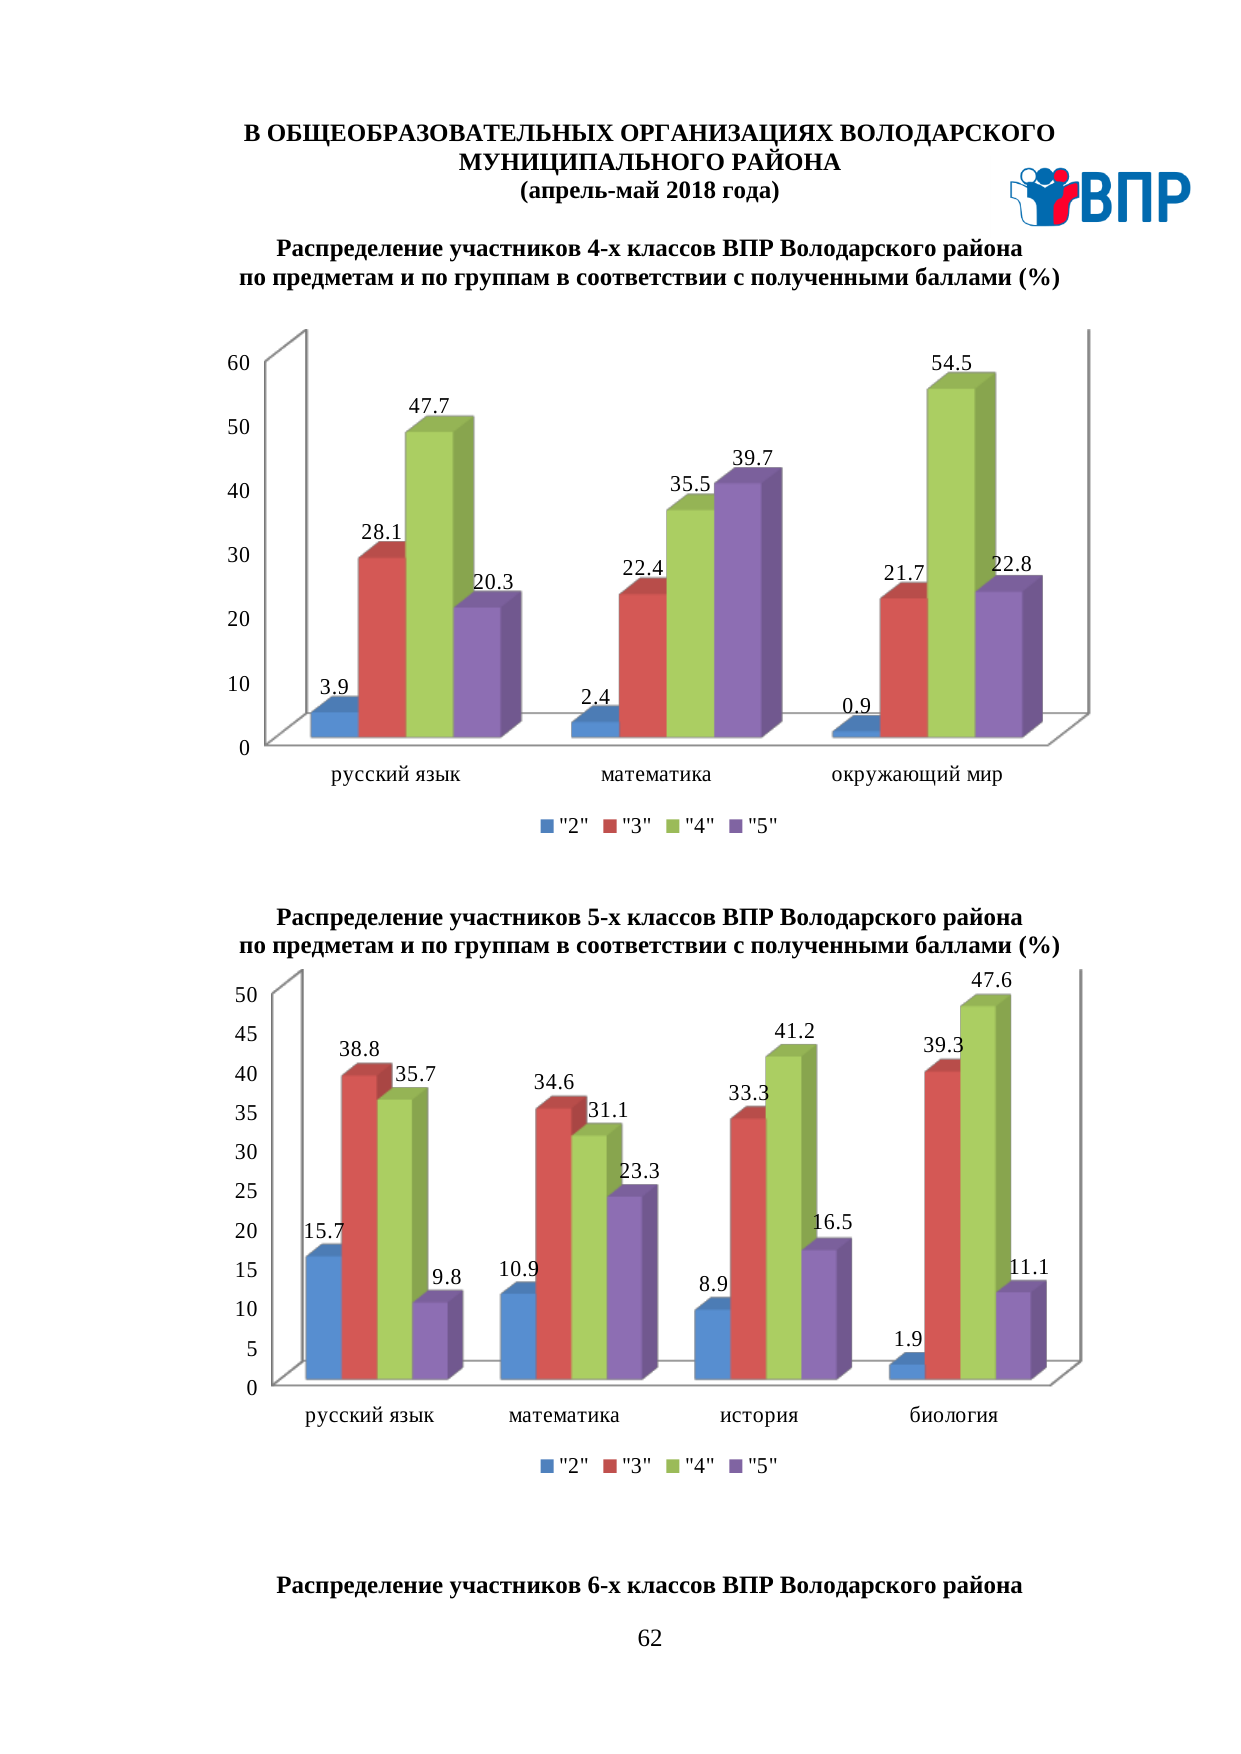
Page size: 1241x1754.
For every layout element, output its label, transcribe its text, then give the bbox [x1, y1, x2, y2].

text по предметам и по группам в соответствии с полученными баллами (%) [177, 262, 1122, 291]
text Распределение участников 6-х классов ВПР Володарского района [177, 1571, 1122, 1599]
text Распределение участников 5-х классов ВПР Володарского района [177, 902, 1122, 931]
text В ОБЩЕОБРАЗОВАТЕЛЬНЫХ ОРГАНИЗАЦИЯХ ВОЛОДАРСКОГО МУНИЦИПАЛЬНОГО РАЙОНА [177, 118, 1122, 176]
picture [990, 156, 1210, 238]
text по предметам и по группам в соответствии с полученными баллами (%) [177, 931, 1122, 959]
text Распределение участников 4-х классов ВПР Володарского района [177, 233, 1122, 262]
text (апрель-май 2018 года) [177, 176, 1122, 204]
